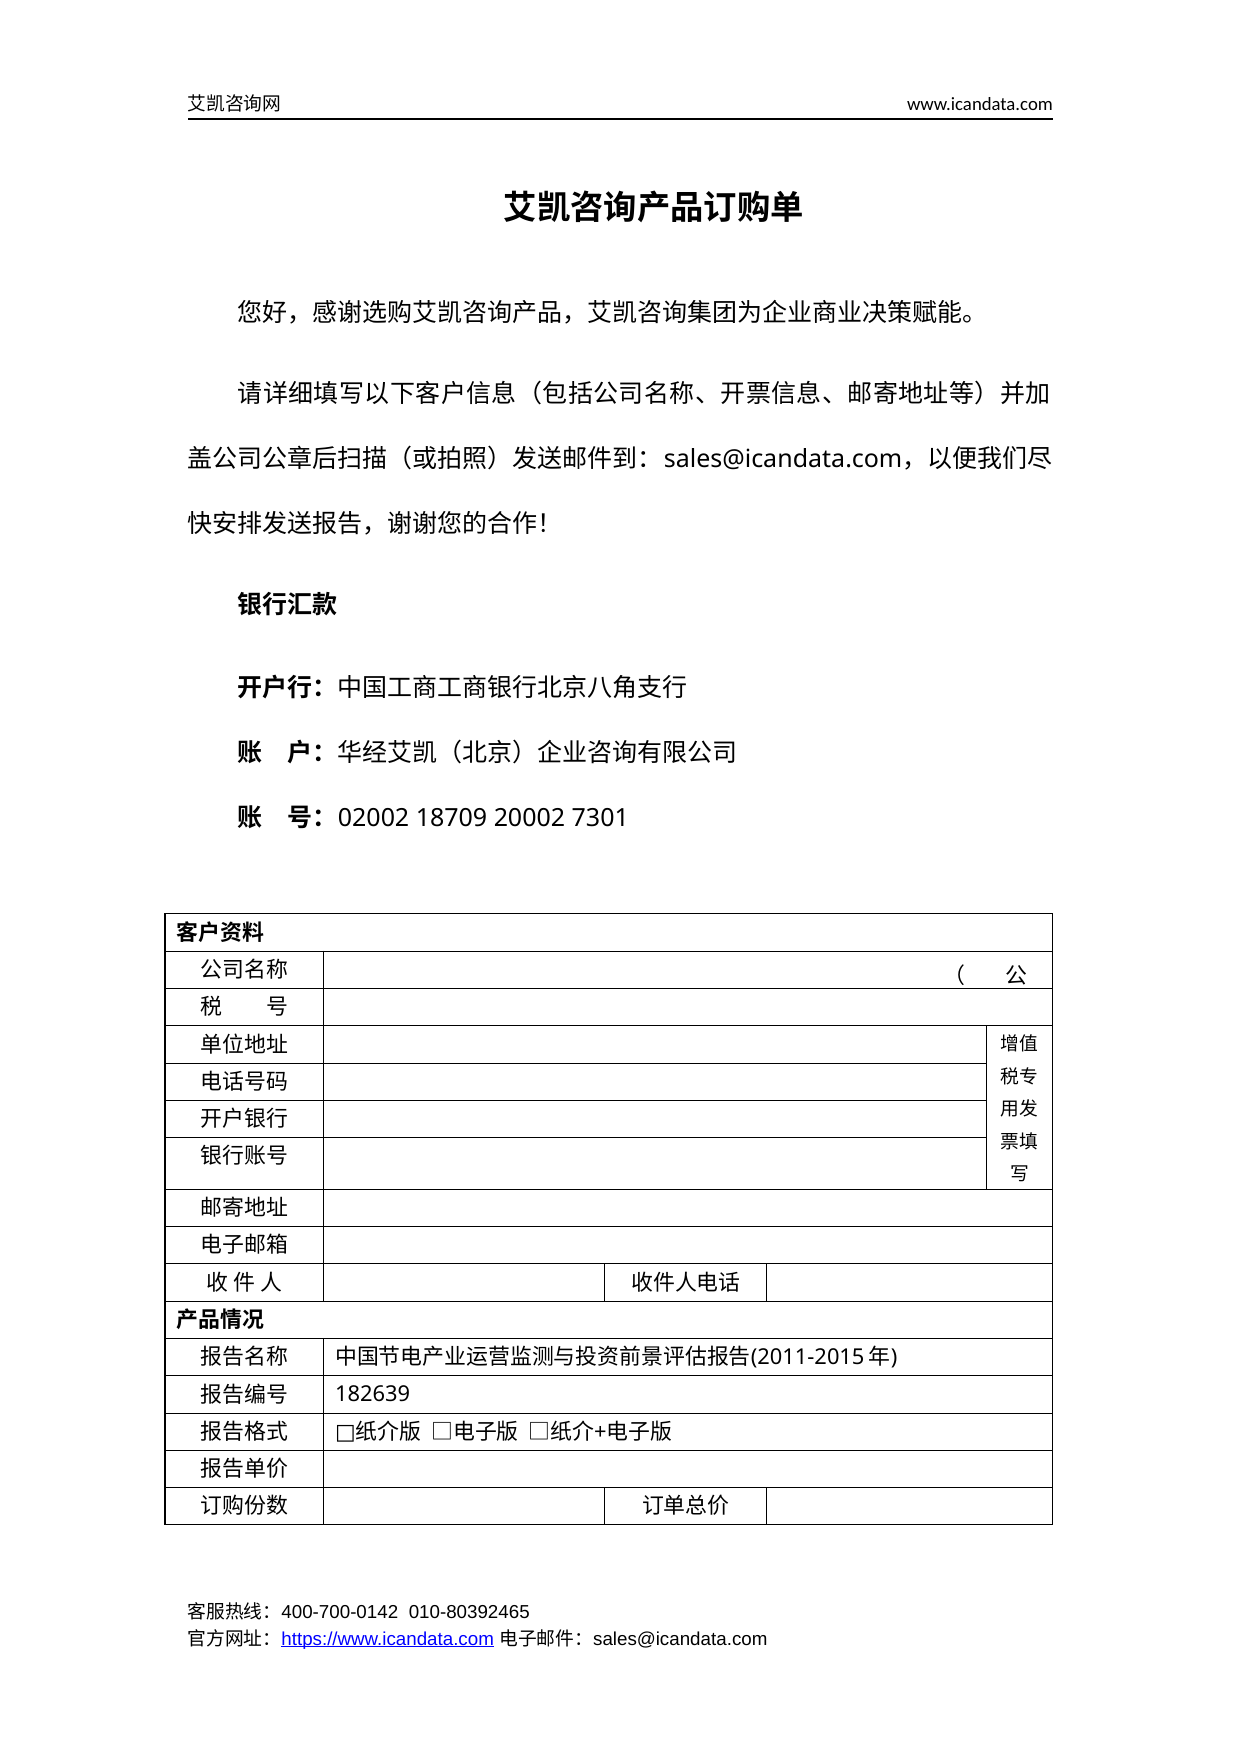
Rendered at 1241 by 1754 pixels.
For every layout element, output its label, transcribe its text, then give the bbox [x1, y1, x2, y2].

table_cell [324, 1026, 986, 1062]
table_cell [324, 1064, 986, 1100]
table_cell 报告名称 [166, 1339, 323, 1375]
table_cell 产品情况 [166, 1302, 1052, 1338]
table_cell 收 件 人 [166, 1264, 323, 1301]
table_cell [324, 1451, 1052, 1487]
text 账 户：华经艾凯（北京）企业咨询有限公司 [187, 718, 1053, 783]
table_cell 报告格式 [166, 1414, 323, 1450]
table_cell [324, 1488, 604, 1524]
table_cell 银行账号 [166, 1138, 323, 1189]
table_cell [324, 1227, 1052, 1263]
table_cell 电子邮箱 [166, 1227, 323, 1263]
table_cell 182639 [324, 1376, 1052, 1412]
table_cell 收件人电话 [605, 1264, 766, 1301]
table_cell 单位地址 [166, 1026, 323, 1062]
text 艾凯咨询产品订购单 [187, 172, 1053, 237]
table_cell [324, 1138, 986, 1189]
text 账 号：02002 18709 20002 7301 [187, 783, 1053, 848]
table_cell 报告编号 [166, 1376, 323, 1412]
text 请详细填写以下客户信息（包括公司名称、开票信息、邮寄地址等）并加盖公司公章后扫描（或拍照）发送邮件到：sales@icandata.com，以便我们尽快安排发送报告，谢谢您的合作！ [187, 359, 1053, 554]
table_cell 税 号 [166, 989, 323, 1025]
text 银行汇款 [187, 570, 1053, 635]
table_cell [767, 1488, 1052, 1524]
table_cell [324, 1264, 604, 1301]
table_cell [767, 1264, 1052, 1301]
table_cell 中国节电产业运营监测与投资前景评估报告(2011-2015年) [324, 1339, 1052, 1375]
table_cell [324, 1190, 1052, 1226]
table_cell □纸介版 □电子版 □纸介+电子版 [324, 1414, 1052, 1450]
text 开户行：中国工商工商银行北京八角支行 [187, 653, 1053, 718]
table_header 客户资料 [166, 914, 1052, 951]
table_cell 订购份数 [166, 1488, 323, 1524]
table_cell 增值税专用发票填写 [987, 1026, 1052, 1189]
text 您好，感谢选购艾凯咨询产品，艾凯咨询集团为企业商业决策赋能。 [187, 278, 1053, 343]
table_cell 电话号码 [166, 1064, 323, 1100]
table_cell 开户银行 [166, 1101, 323, 1137]
table_cell 报告单价 [166, 1451, 323, 1487]
table_cell 邮寄地址 [166, 1190, 323, 1226]
table_cell 订单总价 [605, 1488, 766, 1524]
table_cell [324, 1101, 986, 1137]
table_cell [324, 952, 1052, 988]
table_cell 公司名称 [166, 952, 323, 988]
table_cell [324, 989, 1052, 1025]
